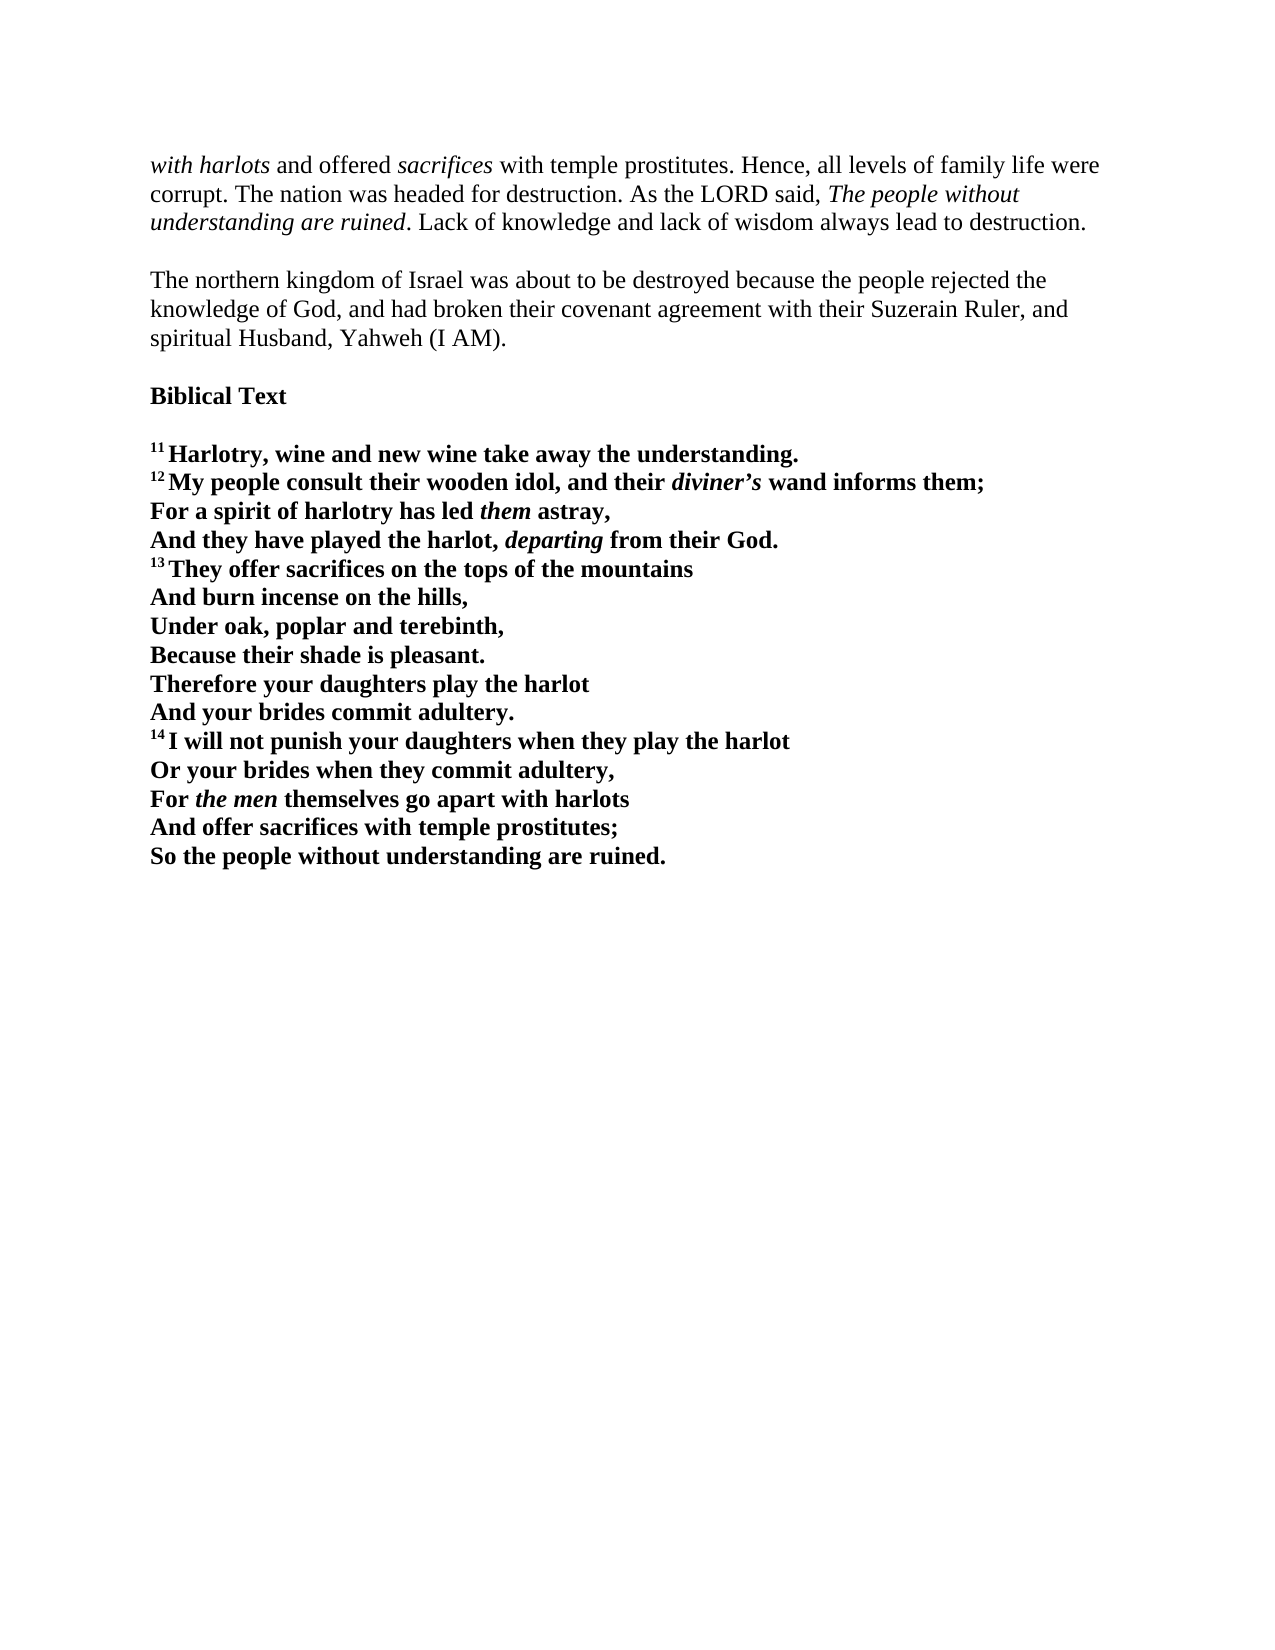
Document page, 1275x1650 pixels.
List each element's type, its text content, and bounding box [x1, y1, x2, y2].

text The northern kingdom of Israel was about to be destroyed because the people rejected the knowledge of God, and had broken their covenant agreement with their Suzerain Ruler, and spiritual Husband, Yahweh (I AM). [150, 265, 1125, 352]
text Biblical Text [150, 381, 1125, 409]
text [150, 150, 1125, 236]
text 11 Harlotry, wine and new wine take away the understanding. 12 My people consult their wooden idol, and their diviner’s wand informs them; For a spirit of harlotry has led them astray, And they have played the harlot, departing from their God. 13 They offer sacrifices on the tops of the mountains And burn incense on the hills, Under oak, poplar and terebinth, Because their shade is pleasant. Therefore your daughters play the harlot And your brides commit adultery. 14 I will not punish your daughters when they play the harlot Or your brides when they commit adultery, For the men themselves go apart with harlots And offer sacrifices with temple prostitutes; So the people without understanding are ruined. [150, 439, 1125, 870]
